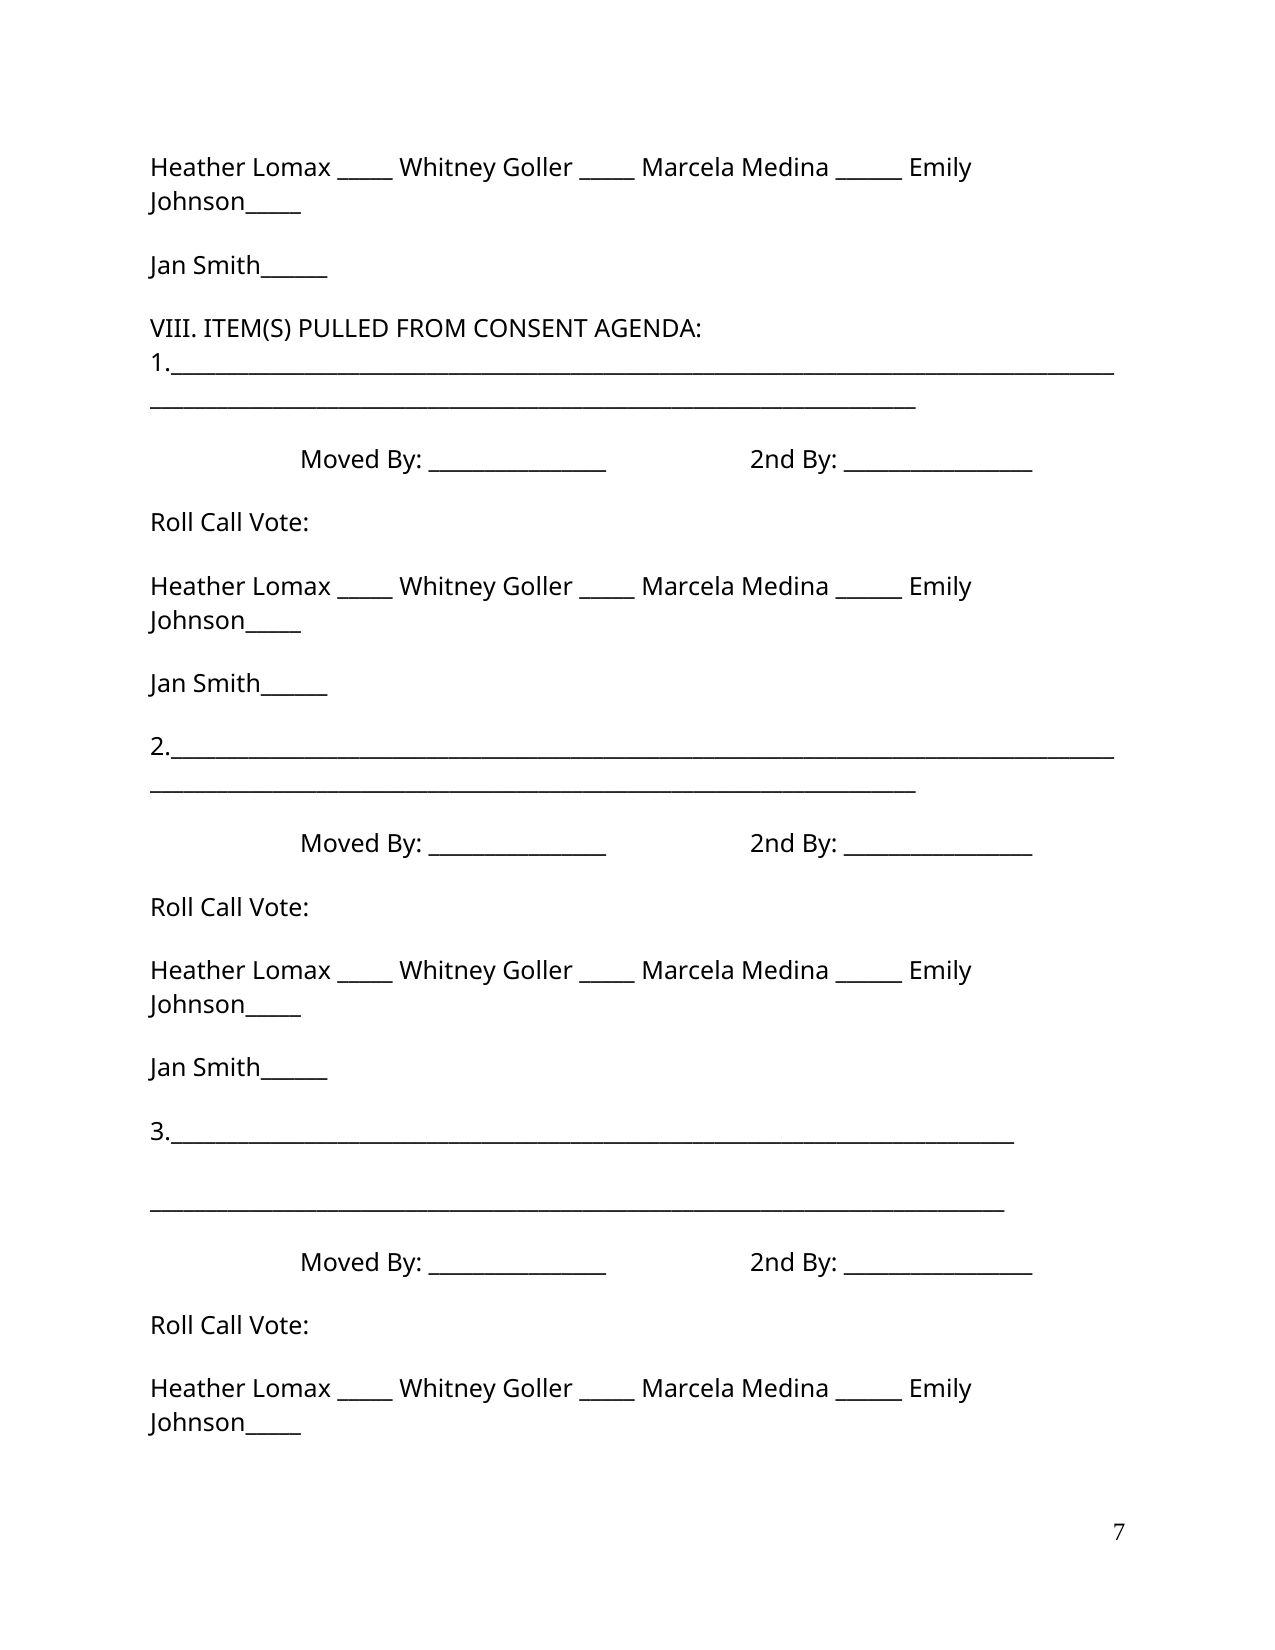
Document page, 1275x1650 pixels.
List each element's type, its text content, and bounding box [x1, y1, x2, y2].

text Heather Lomax _____ Whitney Goller _____ Marcela Medina ______ Emily Johnson_____ [150, 150, 1125, 218]
text VIII. ITEM(S) PULLED FROM CONSENT AGENDA: 1.__________________________________________________________________________________________________________________________________________________________ [150, 311, 1125, 413]
text Roll Call Vote: [150, 889, 1125, 923]
text 2.__________________________________________________________________________________________________________________________________________________________ [150, 729, 1125, 797]
text Jan Smith______ [150, 247, 1125, 281]
text Heather Lomax _____ Whitney Goller _____ Marcela Medina ______ Emily Johnson_____ [150, 953, 1125, 1021]
text Roll Call Vote: [150, 1308, 1125, 1342]
text _____________________________________________________________________________ [150, 1181, 1125, 1215]
text Moved By: ________________ 2nd By: _________________ [225, 442, 1125, 476]
text Moved By: ________________ 2nd By: _________________ [225, 1244, 1125, 1278]
text Jan Smith______ [150, 1050, 1125, 1084]
text Moved By: ________________ 2nd By: _________________ [225, 826, 1125, 860]
text Heather Lomax _____ Whitney Goller _____ Marcela Medina ______ Emily Johnson_____ [150, 568, 1125, 636]
text Roll Call Vote: [150, 505, 1125, 539]
text 3.____________________________________________________________________________ [150, 1113, 1125, 1147]
text Jan Smith______ [150, 666, 1125, 700]
text Heather Lomax _____ Whitney Goller _____ Marcela Medina ______ Emily Johnson_____ [150, 1371, 1125, 1439]
